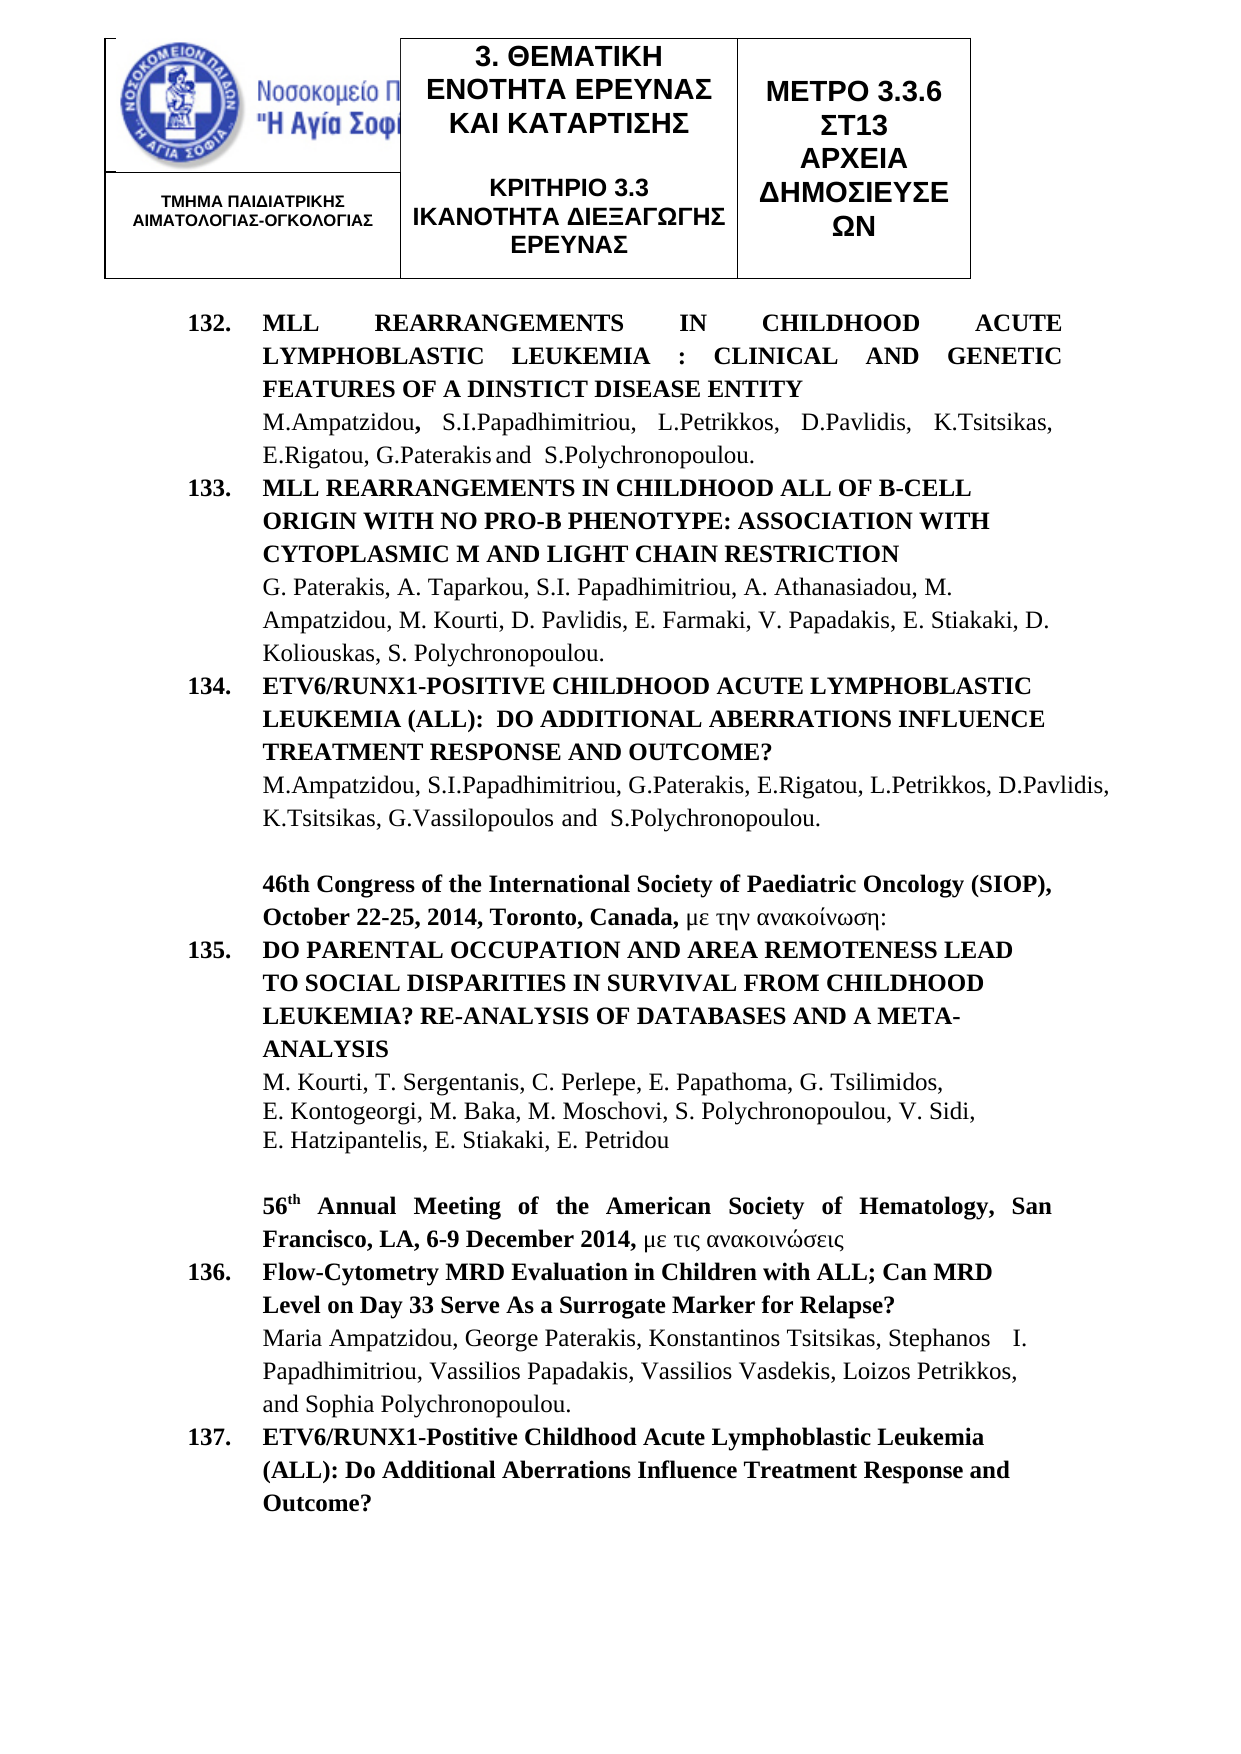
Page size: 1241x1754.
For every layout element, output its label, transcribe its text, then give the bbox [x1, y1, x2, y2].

picture [116, 38, 401, 172]
text Μ.Αmpatzidou, S.I.Papadhimitriou, L.Petrikkos, D.Pavlidis, Κ.Tsitsikas, Ε.Rigatou, G.Paterakis and S.Polychronopoulou. [262, 407, 1053, 469]
list ETV6/RUNX1-POSITIVE CHILDHOOD ACUTE LYMPHOBLASTIC LEUKEMIA (ALL): DO ADDITIONAL ABERRATIONS INFLUENCE TREATMENT RESPONSE AND OUTCOME? [187, 671, 1118, 766]
text M. Kourti, T. Sergentanis, C. Perlepe, E. Papathoma, G. Tsilimidos, [187, 1067, 1053, 1096]
text 46th Congress of the International Society of Paediatric Oncology (SIOP), October 22-25, 2014, Toronto, Canada, με την ανακοίνωση: [262, 869, 1053, 931]
list MLL REARRANGEMENTS IN CHILDHOOD ACUTE LYMPHOBLASTIC LEUKEMIA : CLINICAL AND GENETIC FEATURES OF A DINSTICT DISEASE ENTITY [187, 308, 1063, 403]
list MLL rearrangements in childhood ALL of B-cell origin with no pro-B phenotype: association with cytoplasmic μ and light chain restriction [187, 473, 1053, 568]
text 56th Annual Meeting of the American Society of Hematology, San Francisco, LA, 6-9 December 2014, με τις ανακοινώσεις [262, 1191, 1053, 1253]
list ETV6/RUNX1-Postitive Childhood Acute Lymphoblastic Leukemia (ALL): Do Additional Aberrations Influence Treatment Response and Outcome? [187, 1422, 1053, 1517]
text G. Paterakis, A. Taparkou, S.I. Papadhimitriou, A. Athanasiadou, M. Ampatzidou, M. Kourti, D. Pavlidis, E. Farmaki, V. Papadakis, Ε. Stiakaki, D. Koliouskas, S. Polychronopoulou. [262, 572, 1053, 667]
text Μ.Αmpatzidou, S.I.Papadhimitriou, G.Paterakis, Ε.Rigatou, L.Petrikkos, D.Pavlidis, Κ.Tsitsikas, G.Vassilopoulos and S.Polychronopoulou. [262, 770, 1118, 832]
text E. Hatzipantelis, E. Stiakaki, E. Petridou [262, 1125, 1053, 1154]
text E. Kontogeorgi, M. Baka, M. Moschovi, S. Polychronopoulou, V. Sidi, [187, 1096, 1053, 1125]
list DO PARENTAL OCCUPATION AND AREA REMOTENESS LEAD TO SOCIAL DISPARITIES IN SURVIVAL FROM CHILDHOOD LEUKEMIA? RE-ANALYSIS OF DATABASES AND A META-ANALYSIS [187, 935, 1053, 1063]
list Flow-Cytometry MRD Evaluation in Children with ALL; Can MRD Level on Day 33 Serve As a Surrogate Marker for Relapse? [187, 1257, 1053, 1319]
text Maria Ampatzidou, George Paterakis, Konstantinos Tsitsikas, Stephanos I. Papadhimitriou, Vassilios Papadakis, Vassilios Vasdekis, Loizos Petrikkos, and Sophia Polychronopoulou. [262, 1323, 1053, 1418]
